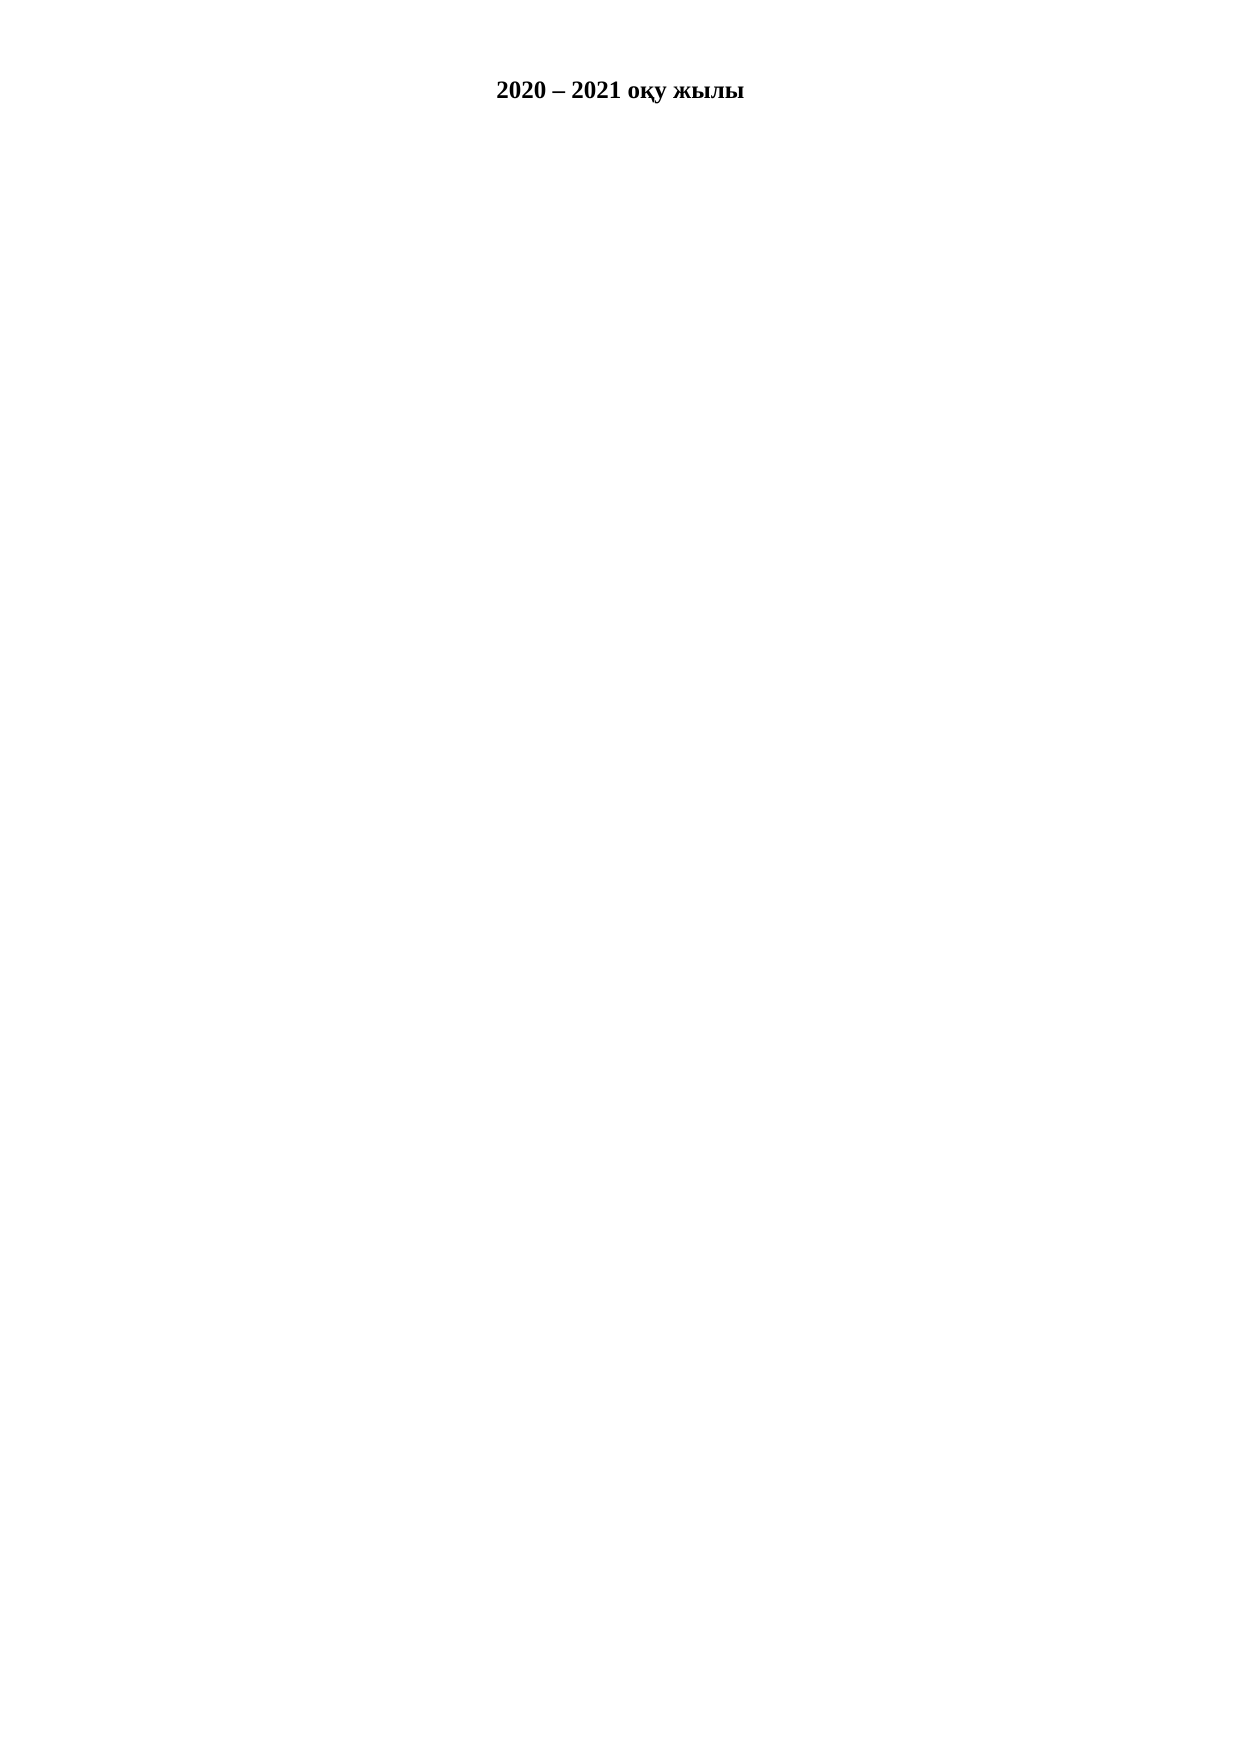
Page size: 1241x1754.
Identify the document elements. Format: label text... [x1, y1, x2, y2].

text 2020 – 2021 оқу жылы [75, 75, 1165, 104]
